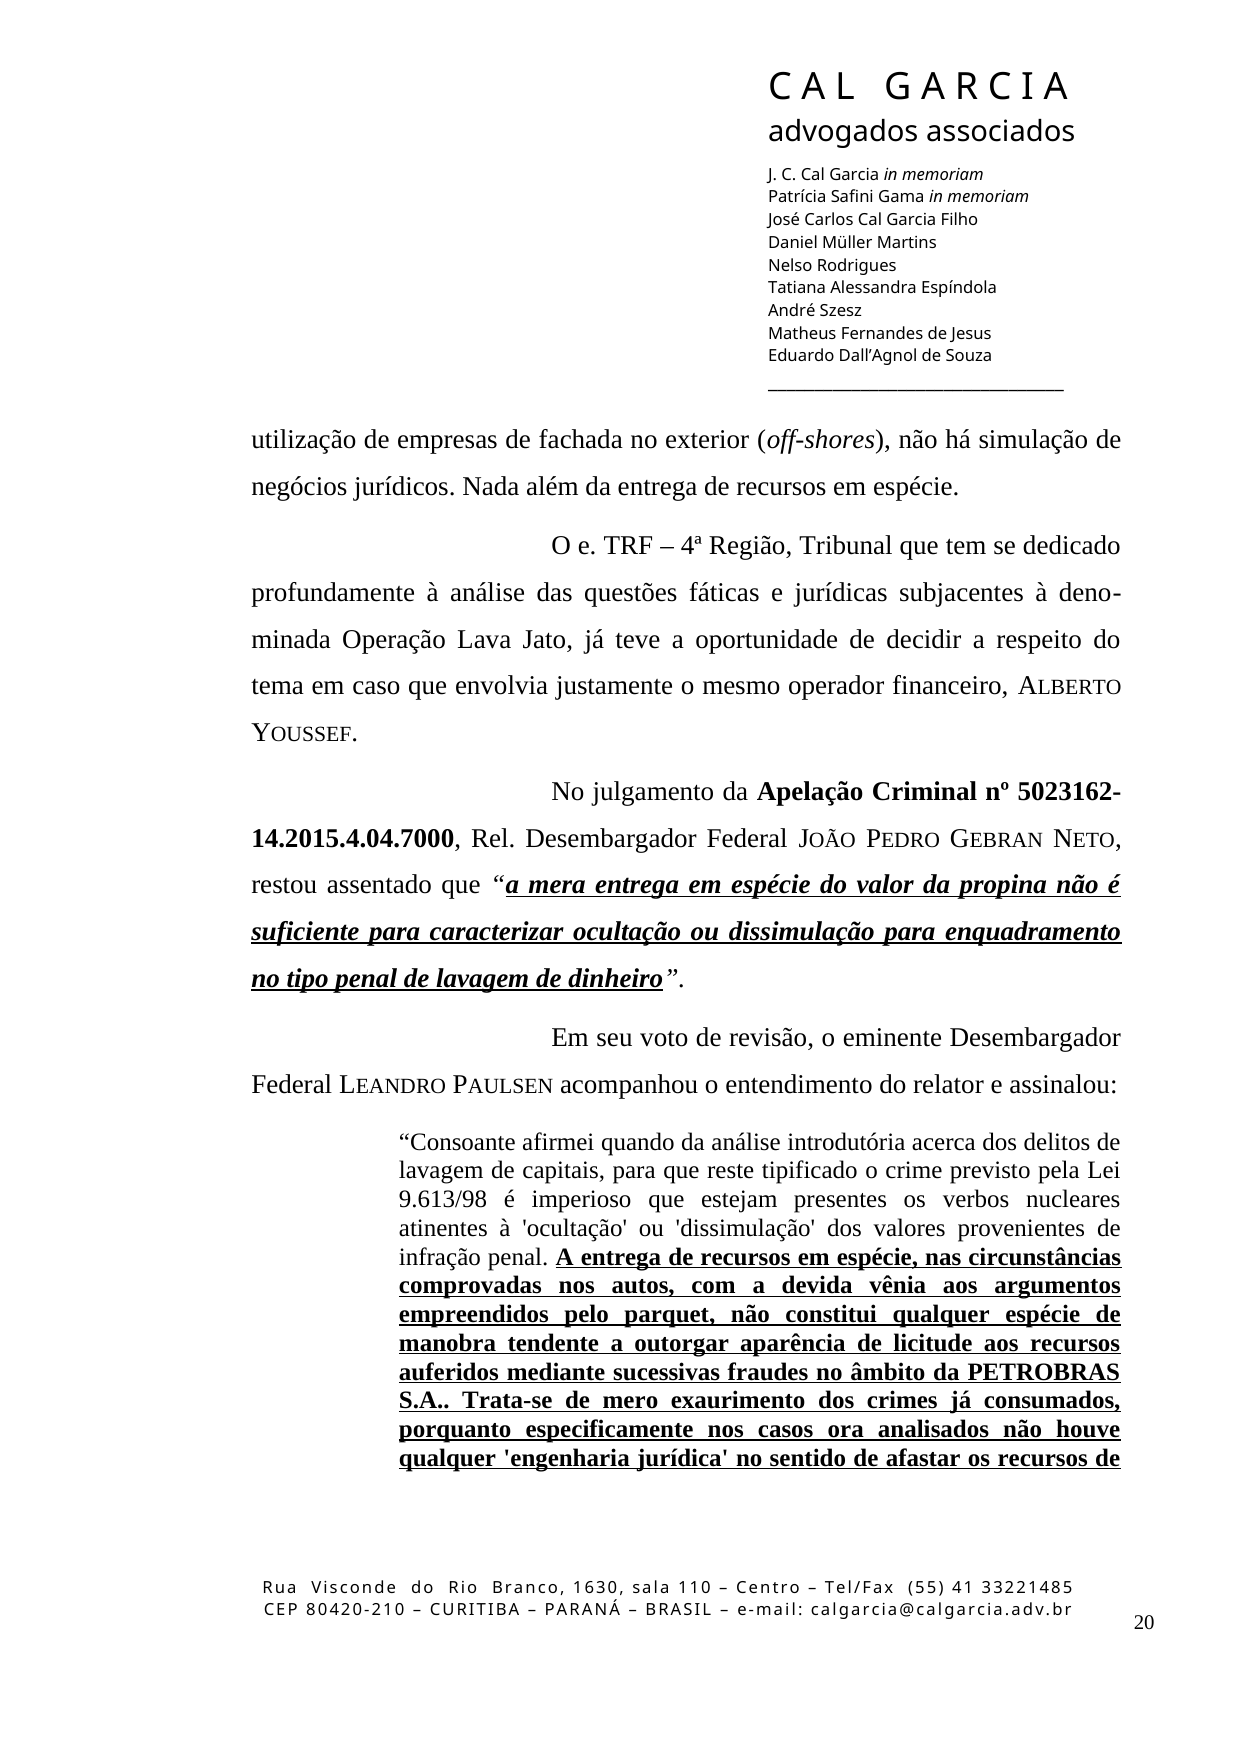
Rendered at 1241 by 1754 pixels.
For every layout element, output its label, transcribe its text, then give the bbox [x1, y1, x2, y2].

text No julgamento da Apelação Criminal nº 5023162-14.2015.4.04.7000, Rel. Desembargador Federal João Pedro Gebran Neto, restou assentado que “a mera entrega em espécie do valor da propina não é suficiente para caracterizar ocultação ou dissimulação para enquadramento no tipo penal de lavagem de dinheiro”. [251, 775, 1121, 942]
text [399, 1441, 1121, 1468]
text Em seu voto de revisão, o eminente Desembargador Federal Leandro Paulsen acompanhou o entendimento do relator e assinalou: [251, 1021, 1121, 1099]
text No julgamento da Apelação Criminal nº 5023162-14.2015.4.04.7000, Rel. Desembargador Federal João Pedro Gebran Neto, restou assentado que “a mera entrega em espécie do valor da propina não é suficiente para caracterizar ocultação ou dissimulação para enquadramento no tipo penal de lavagem de dinheiro”. [251, 944, 1121, 993]
text O e. TRF – 4ª Região, Tribunal que tem se dedicado profundamente à análise das questões fáticas e jurídicas subjacentes à denominada Operação Lava Jato, já teve a oportunidade de decidir a respeito do tema em caso que envolvia justamente o mesmo operador financeiro, Alberto Youssef. [251, 529, 1121, 747]
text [251, 423, 1121, 501]
